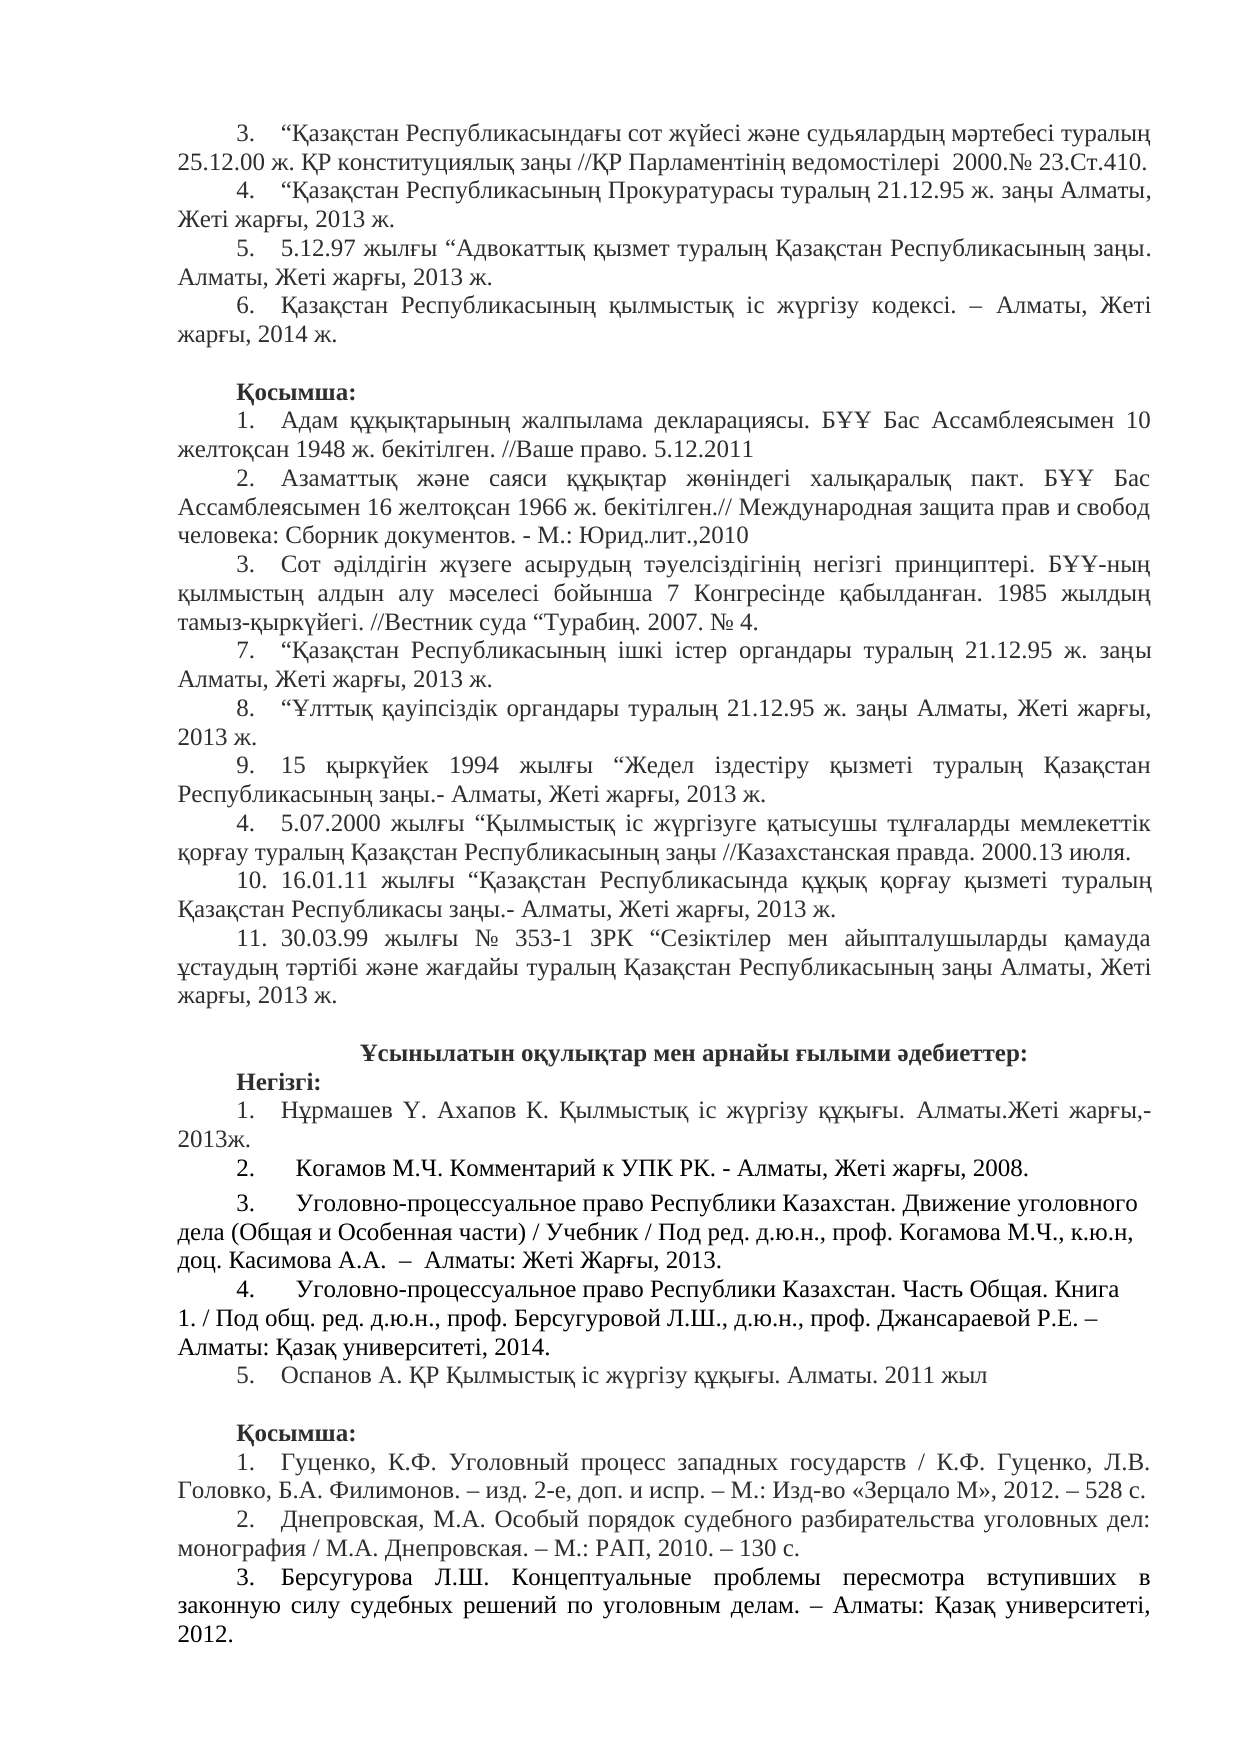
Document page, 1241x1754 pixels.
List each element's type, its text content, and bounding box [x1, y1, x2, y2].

list Оспанов А. ҚР Қылмыстық іс жүргізу құқығы. Алматы. 2011 жыл [177, 1360, 1152, 1389]
list Ұсынылатын оқулықтар мен арнайы ғылыми әдебиеттер: [177, 1038, 1152, 1067]
list “Қазақстан Республикасындағы сот жүйесі және судьялардың мәртебесі туралың 25.12.00 ж. ҚР конституциялық заңы //ҚР Парламентінің ведомостілері 2000.№ 23.Ст.410. [177, 118, 1152, 176]
text Негізгі: [177, 1067, 1152, 1096]
list “Ұлттық қауіпсіздік органдары туралың 21.12.95 ж. заңы Алматы, Жеті жарғы, 2013 ж. [177, 693, 1152, 751]
list 16.01.11 жылғы “Қазақстан Республикасында құқық қорғау қызметі туралың Қазақстан Республикасы заңы.- Алматы, Жеті жарғы, 2013 ж. [177, 866, 1152, 923]
list 5.12.97 жылғы “Адвокаттық қызмет туралың Қазақстан Республикасының заңы. Алматы, Жеті жарғы, 2013 ж. [177, 233, 1152, 291]
list Нұрмашев Ү. Ахапов К. Қылмыстық іс жүргізу құқығы. Алматы.Жеті жарғы,-2013ж. [177, 1096, 1152, 1153]
list Сот әділдігін жүзеге асырудың тәуелсіздігінің негізгі принциптері. БҰҰ-ның қылмыстың алдын алу мәселесі бойынша 7 Конгресінде қабылданған. 1985 жылдың тамыз-қыркүйегі. //Вестник суда “Турабиң. 2007. № 4. [177, 549, 1152, 636]
list 30.03.99 жылғы № 353-1 ЗРК “Сезіктілер мен айыпталушыларды қамауда ұстаудың тәртібі және жағдайы туралың Қазақстан Республикасының заңы Алматы, Жеті жарғы, 2013 ж. [177, 923, 1152, 1009]
text Қосымша: [177, 1418, 1152, 1447]
list Гуценко, К.Ф. Уголовный процесс западных государств / К.Ф. Гуценко, Л.В. Головко, Б.А. Филимонов. – изд. 2-е, доп. и испр. – М.: Изд-во «Зерцало М», 2012. – 528 с. [177, 1447, 1152, 1504]
list Когамов М.Ч. Комментарий к УПК РК. - Алматы, Жеті жарғы, 2008. [177, 1153, 1152, 1182]
list 5.07.2000 жылғы “Қылмыстық іс жүргізуге қатысушы тұлғаларды мемлекеттік қорғау туралың Қазақстан Республикасының заңы //Казахстанская правда. 2000.13 июля. [177, 808, 1152, 866]
list Адам құқықтарының жалпылама декларациясы. БҰҰ Бас Ассамблеясымен 10 желтоқсан 1948 ж. бекітілген. //Ваше право. 5.12.2011 [177, 406, 1152, 463]
list Уголовно-процессуальное право Республики Казахстан. Часть Общая. Книга 1. / Под общ. ред. д.ю.н., проф. Берсугуровой Л.Ш., д.ю.н., проф. Джансараевой Р.Е. – Алматы: Қазақ университеті, 2014. [177, 1274, 1152, 1360]
list 15 қыркүйек 1994 жылғы “Жедел іздестіру қызметі туралың Қазақстан Республикасының заңы.- Алматы, Жеті жарғы, 2013 ж. [177, 751, 1152, 808]
list Берсугурова Л.Ш. Концептуальные проблемы пересмотра вступивших в законную силу судебных решений по уголовным делам. – Алматы: Қазақ университеті, 2012. [177, 1562, 1152, 1648]
list Уголовно-процессуальное право Республики Казахстан. Движение уголовного дела (Общая и Особенная части) / Учебник / Под ред. д.ю.н., проф. Когамова М.Ч., к.ю.н, доц. Касимова А.А. – Алматы: Жеті Жарғы, 2013. [177, 1188, 1152, 1274]
list Азаматтық және саяси құқықтар жөніндегі халықаралық пакт. БҰҰ Бас Ассамблеясымен 16 желтоқсан 1966 ж. бекітілген.// Международная защита прав и свобод человека: Сборник документов. - М.: Юрид.лит.,2010 [177, 463, 1152, 549]
list “Қазақстан Республикасының ішкі істер органдары туралың 21.12.95 ж. заңы Алматы, Жеті жарғы, 2013 ж. [177, 636, 1152, 693]
list Қазақстан Республикасының қылмыстық іс жүргізу кодексі. – Алматы, Жеті жарғы, 2014 ж. [177, 291, 1152, 348]
list “Қазақстан Республикасының Прокуратурасы туралың 21.12.95 ж. заңы Алматы, Жеті жарғы, 2013 ж. [177, 176, 1152, 233]
list Днепровская, М.А. Особый порядок судебного разбирательства уголовных дел: монография / М.А. Днепровская. – М.: РАП, 2010. – 130 с. [177, 1504, 1152, 1562]
text Қосымша: [177, 377, 1152, 406]
